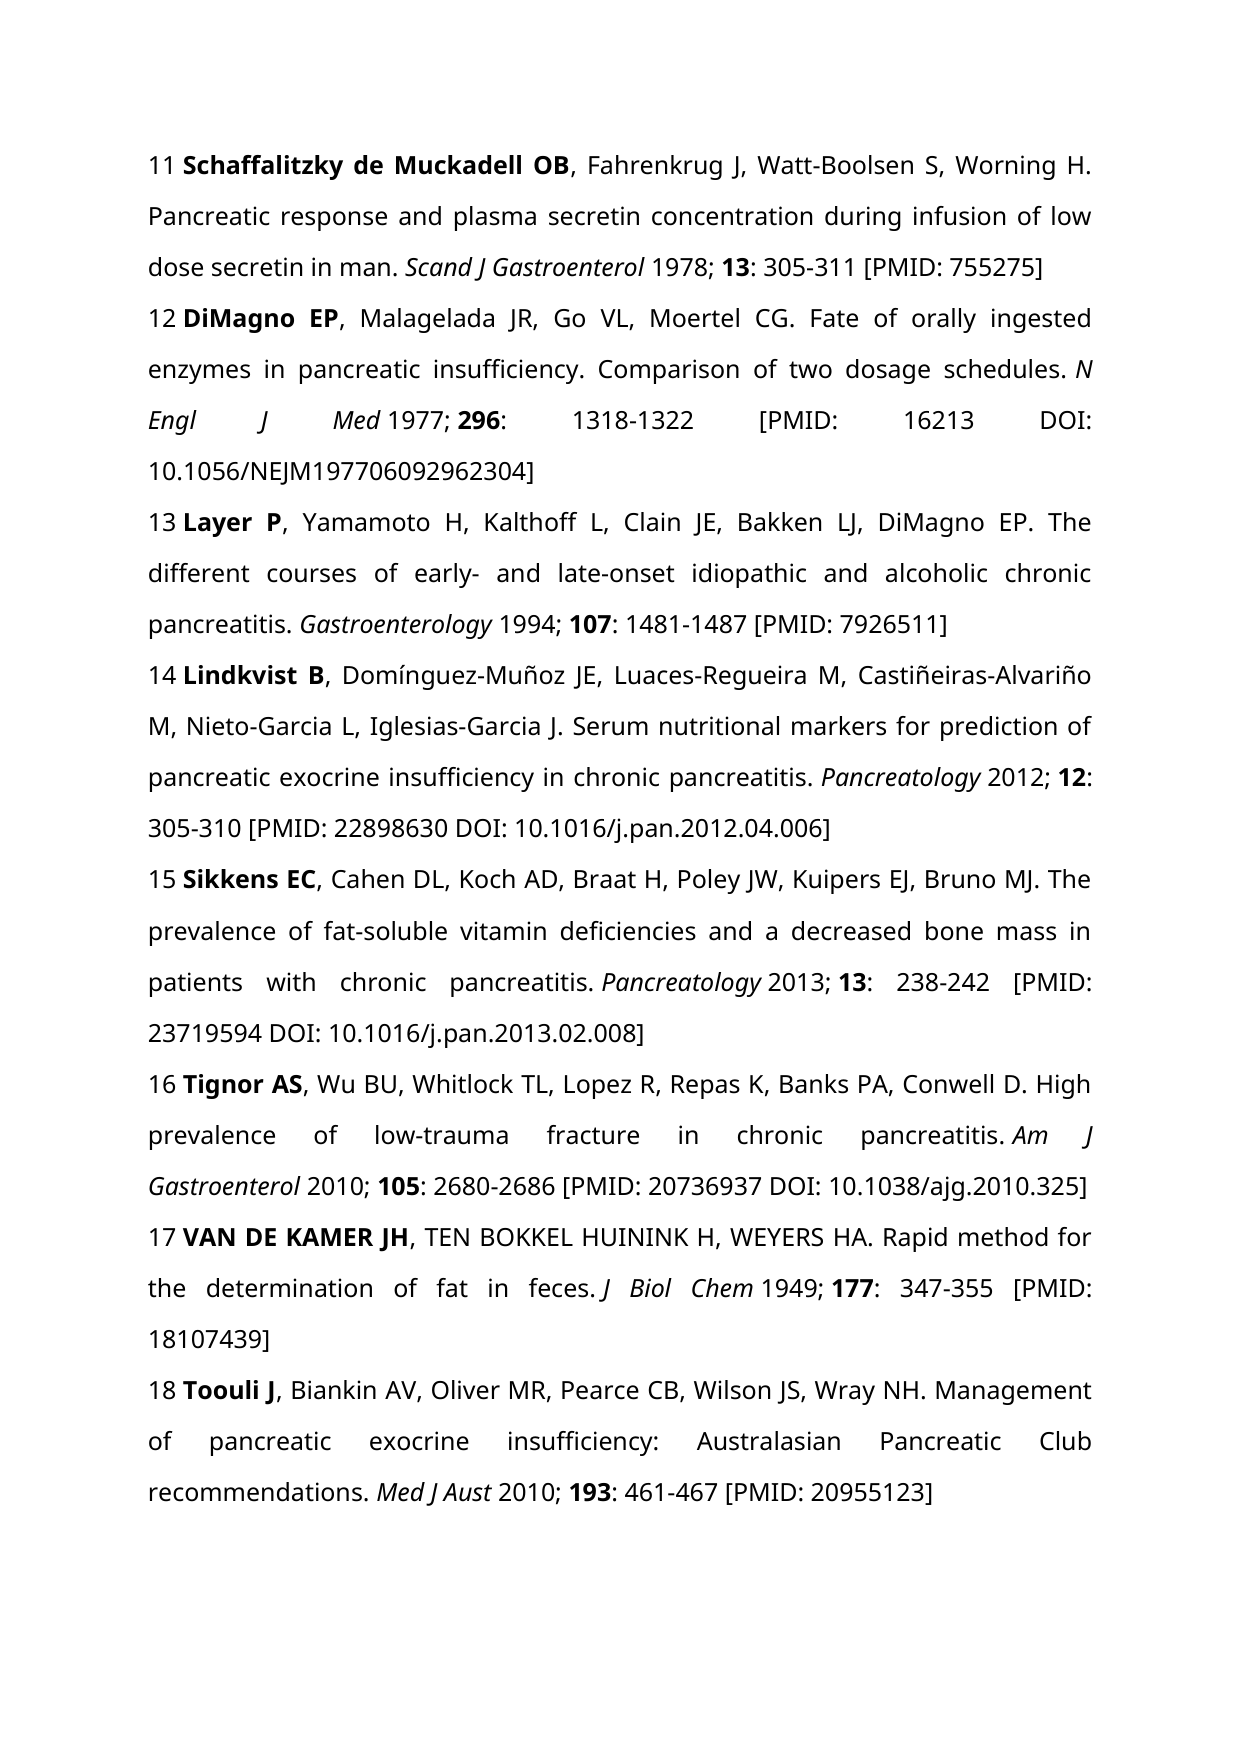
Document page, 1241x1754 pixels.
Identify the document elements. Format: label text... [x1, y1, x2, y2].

text 14 Lindkvist B, Domínguez-Muñoz JE, Luaces-Regueira M, Castiñeiras-Alvariño M, Nieto-Garcia L, Iglesias-Garcia J. Serum nutritional markers for prediction of pancreatic exocrine insufficiency in chronic pancreatitis. Pancreatology 2012; 12: 305-310 [PMID: 22898630 DOI: 10.1016/j.pan.2012.04.006] [148, 658, 1093, 845]
text 17 VAN DE KAMER JH, TEN BOKKEL HUININK H, WEYERS HA. Rapid method for the determination of fat in feces. J Biol Chem 1949; 177: 347-355 [PMID: 18107439] [148, 1219, 1093, 1356]
text 12 DiMagno EP, Malagelada JR, Go VL, Moertel CG. Fate of orally ingested enzymes in pancreatic insufficiency. Comparison of two dosage schedules. N Engl J Med 1977; 296: 1318-1322 [PMID: 16213 DOI: 10.1056/NEJM197706092962304] [148, 301, 1093, 488]
text 13 Layer P, Yamamoto H, Kalthoff L, Clain JE, Bakken LJ, DiMagno EP. The different courses of early- and late-onset idiopathic and alcoholic chronic pancreatitis. Gastroenterology 1994; 107: 1481-1487 [PMID: 7926511] [148, 505, 1093, 641]
text 11 Schaffalitzky de Muckadell OB, Fahrenkrug J, Watt-Boolsen S, Worning H. Pancreatic response and plasma secretin concentration during infusion of low dose secretin in man. Scand J Gastroenterol 1978; 13: 305-311 [PMID: 755275] [148, 148, 1093, 284]
text 15 Sikkens EC, Cahen DL, Koch AD, Braat H, Poley JW, Kuipers EJ, Bruno MJ. The prevalence of fat-soluble vitamin deficiencies and a decreased bone mass in patients with chronic pancreatitis. Pancreatology 2013; 13: 238-242 [PMID: 23719594 DOI: 10.1016/j.pan.2013.02.008] [148, 862, 1093, 1049]
text 18 Toouli J, Biankin AV, Oliver MR, Pearce CB, Wilson JS, Wray NH. Management of pancreatic exocrine insufficiency: Australasian Pancreatic Club recommendations. Med J Aust 2010; 193: 461-467 [PMID: 20955123] [148, 1373, 1093, 1509]
text 16 Tignor AS, Wu BU, Whitlock TL, Lopez R, Repas K, Banks PA, Conwell D. High prevalence of low-trauma fracture in chronic pancreatitis. Am J Gastroenterol 2010; 105: 2680-2686 [PMID: 20736937 DOI: 10.1038/ajg.2010.325] [148, 1066, 1093, 1202]
